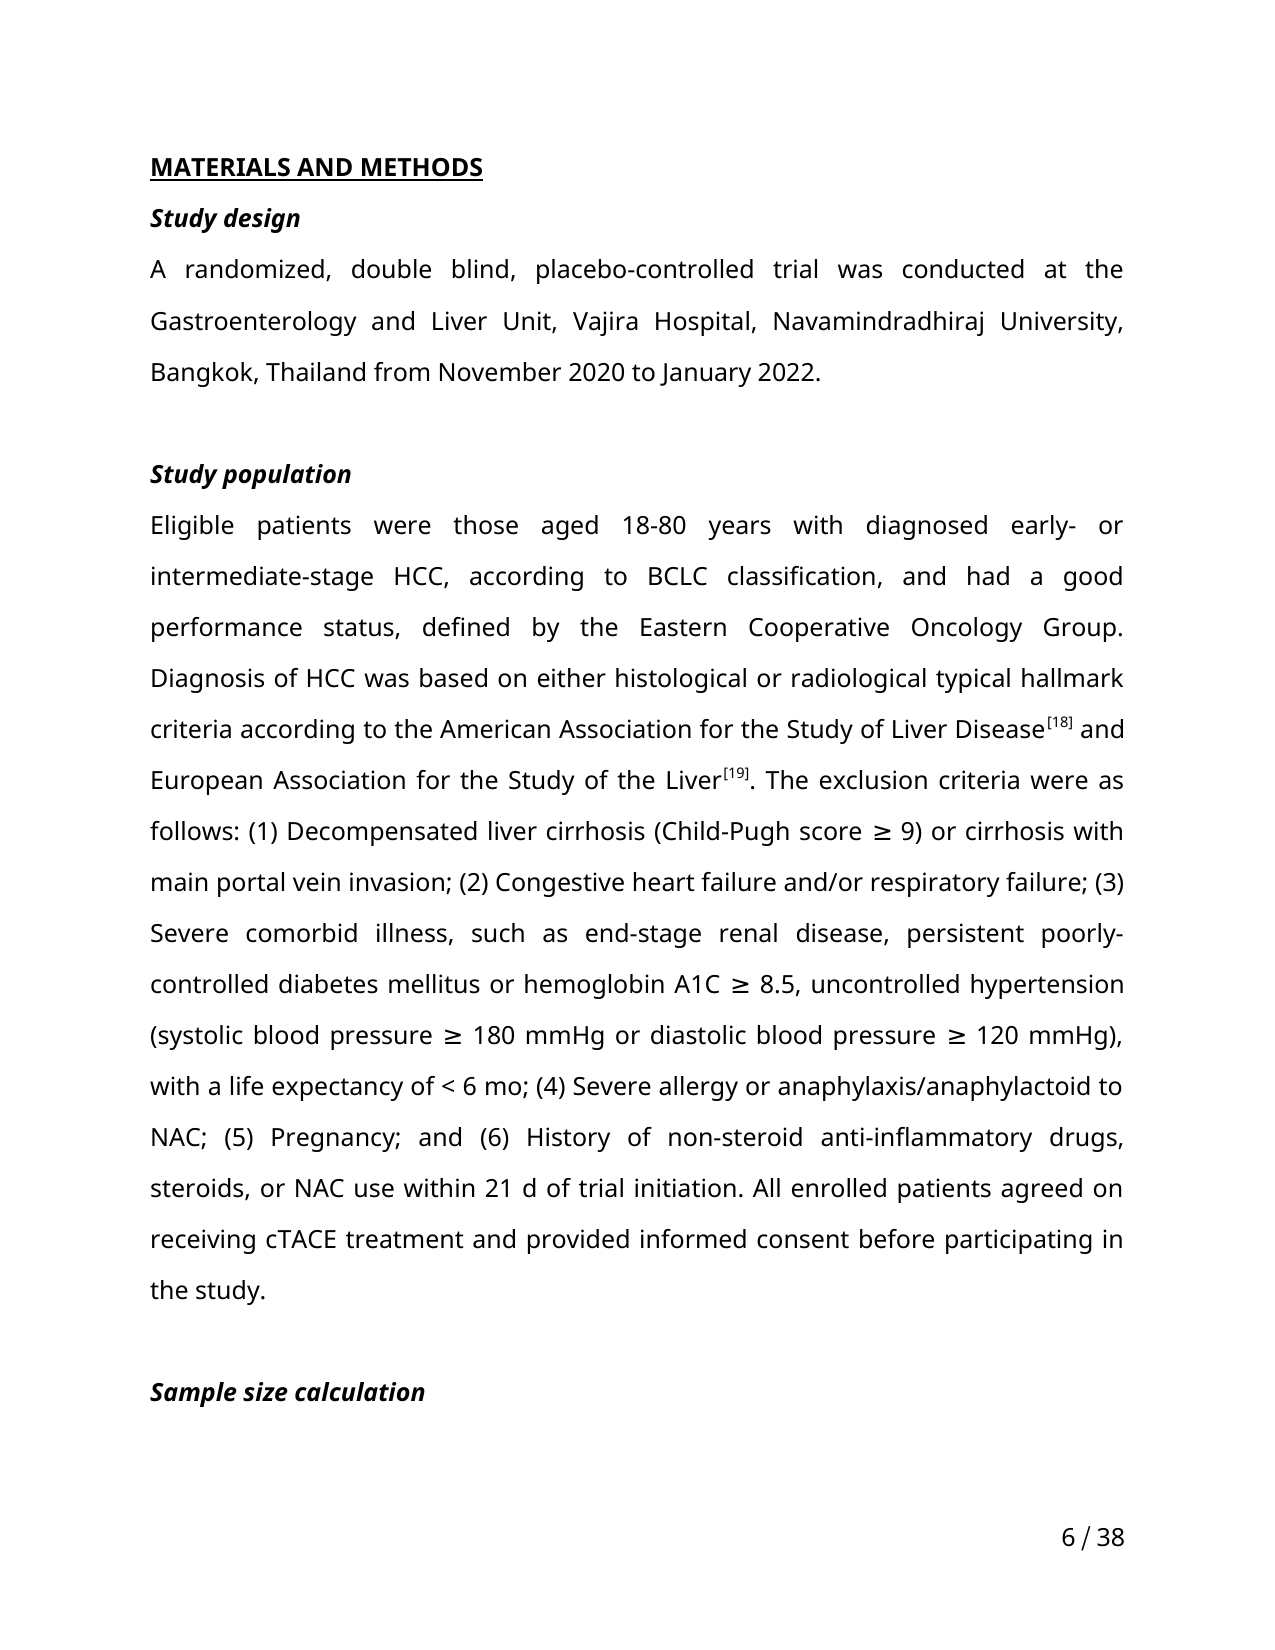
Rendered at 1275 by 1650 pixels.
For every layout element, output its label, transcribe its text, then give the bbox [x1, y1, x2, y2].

text Study population [150, 456, 1125, 490]
text Sample size calculation [150, 1375, 1125, 1409]
text A randomized, double blind, placebo-controlled trial was conducted at the Gastroenterology and Liver Unit, Vajira Hospital, Navamindradhiraj University, Bangkok, Thailand from November 2020 to January 2022. [150, 252, 1125, 388]
text Eligible patients were those aged 18-80 years with diagnosed early- or intermediate-stage HCC, according to BCLC classification, and had a good performance status, defined by the Eastern Cooperative Oncology Group. Diagnosis of HCC was based on either histological or radiological typical hallmark criteria according to the American Association for the Study of Liver Disease[18] and European Association for the Study of the Liver[19]. The exclusion criteria were as follows: (1) Decompensated liver cirrhosis (Child-Pugh score ≥ 9) or cirrhosis with main portal vein invasion; (2) Congestive heart failure and/or respiratory failure; (3) Severe comorbid illness, such as end-stage renal disease, persistent poorly-controlled diabetes mellitus or hemoglobin A1C ≥ 8.5, uncontrolled hypertension (systolic blood pressure ≥ 180 mmHg or diastolic blood pressure ≥ 120 mmHg), with a life expectancy of < 6 mo; (4) Severe allergy or anaphylaxis/anaphylactoid to NAC; (5) Pregnancy; and (6) History of non-steroid anti-inflammatory drugs, steroids, or NAC use within 21 d of trial initiation. All enrolled patients agreed on receiving cTACE treatment and provided informed consent before participating in the study. [150, 507, 1125, 1307]
text MATERIALS AND METHODS [150, 150, 1125, 184]
text Study design [150, 201, 1125, 235]
